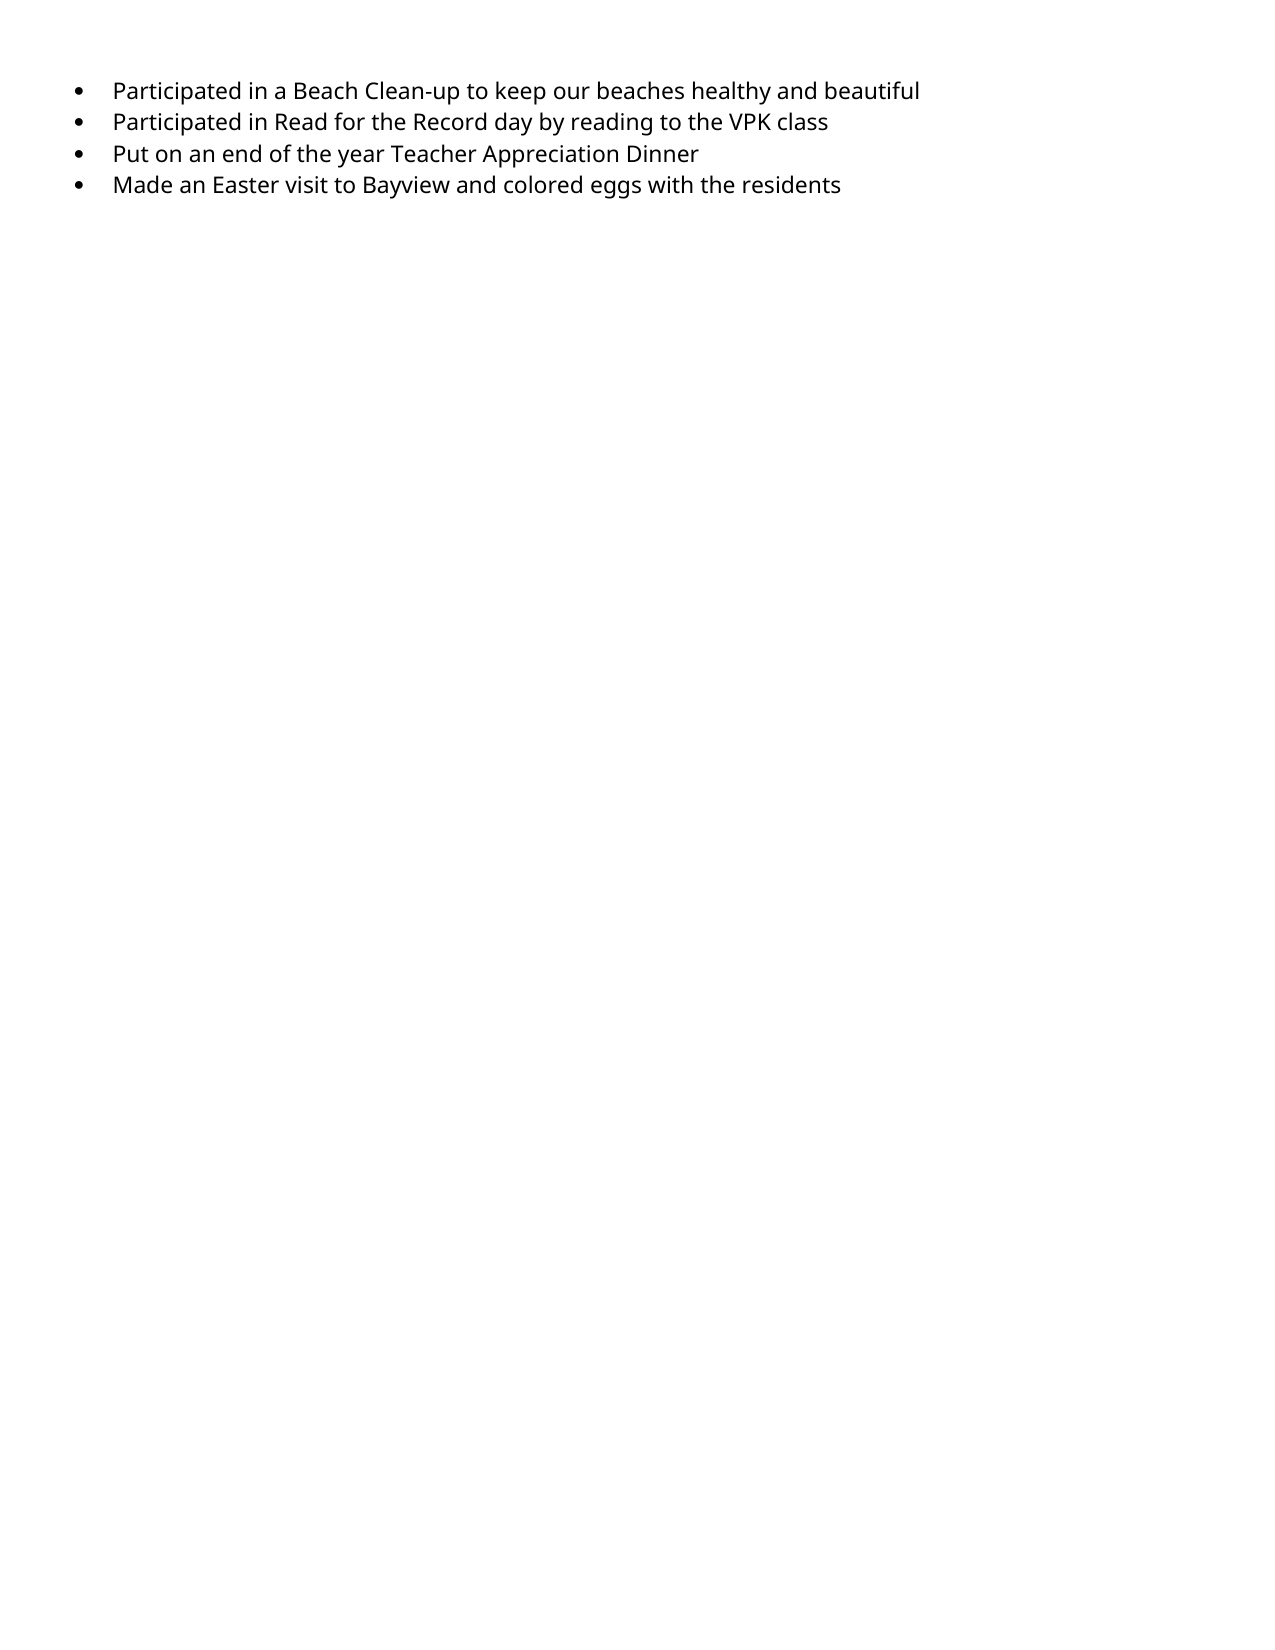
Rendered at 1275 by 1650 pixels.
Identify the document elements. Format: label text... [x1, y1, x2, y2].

list Participated in a Beach Clean-up to keep our beaches healthy and beautiful [75, 75, 1200, 106]
list Participated in Read for the Record day by reading to the VPK class [75, 106, 1200, 137]
list Put on an end of the year Teacher Appreciation Dinner [75, 137, 1200, 169]
list Made an Easter visit to Bayview and colored eggs with the residents [75, 169, 1200, 200]
